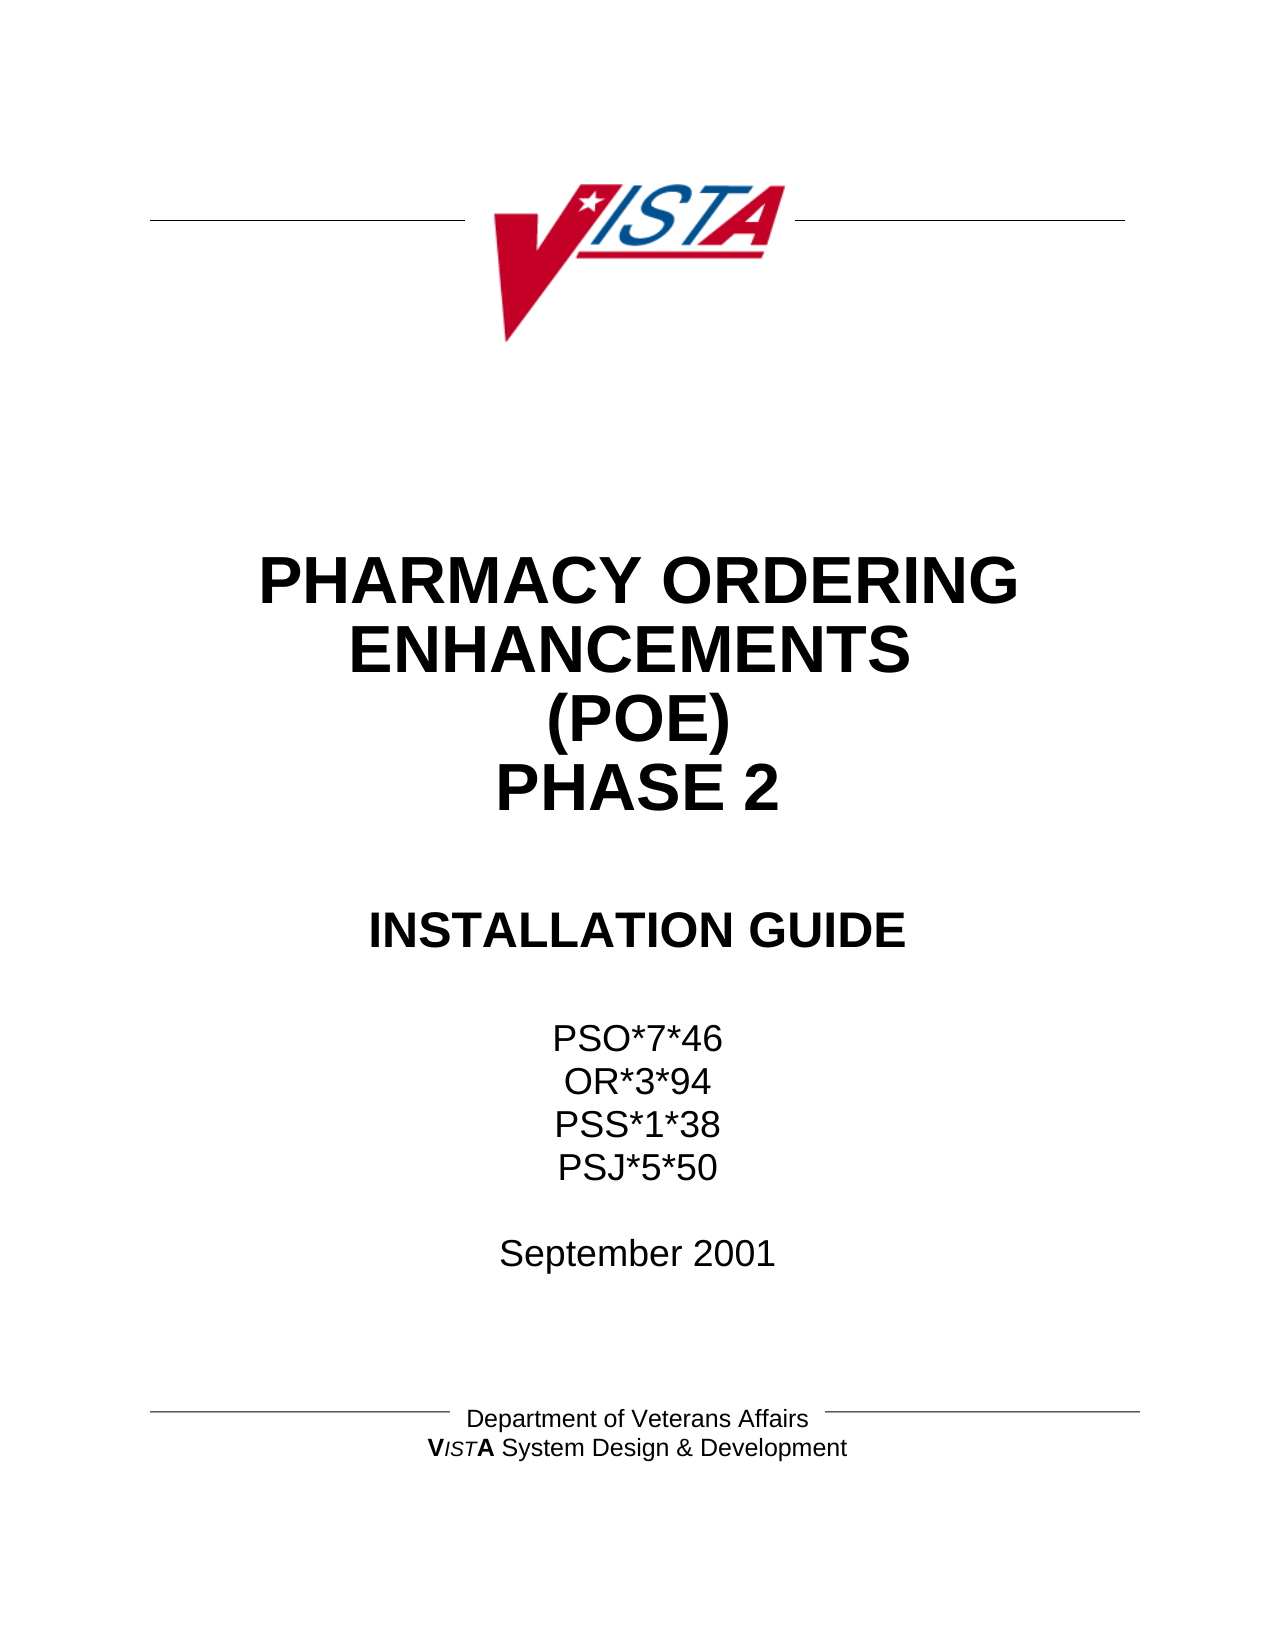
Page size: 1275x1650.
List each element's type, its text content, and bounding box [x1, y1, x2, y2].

text PSO*7*46 [150, 1016, 1125, 1059]
subtitle INSTALLATION GUIDE [150, 901, 1125, 958]
picture [450, 150, 832, 376]
text pharmacy ordering enhancements (poe) [150, 548, 1110, 755]
text phase 2 [150, 755, 1110, 824]
text PSJ*5*50 [150, 1145, 1125, 1188]
text VISTA System Design & Development [150, 1433, 1125, 1461]
text Department of Veterans Affairs [150, 1404, 1125, 1433]
text September 2001 [150, 1231, 1125, 1274]
text OR*3*94 [150, 1059, 1125, 1102]
text PSS*1*38 [150, 1102, 1125, 1145]
